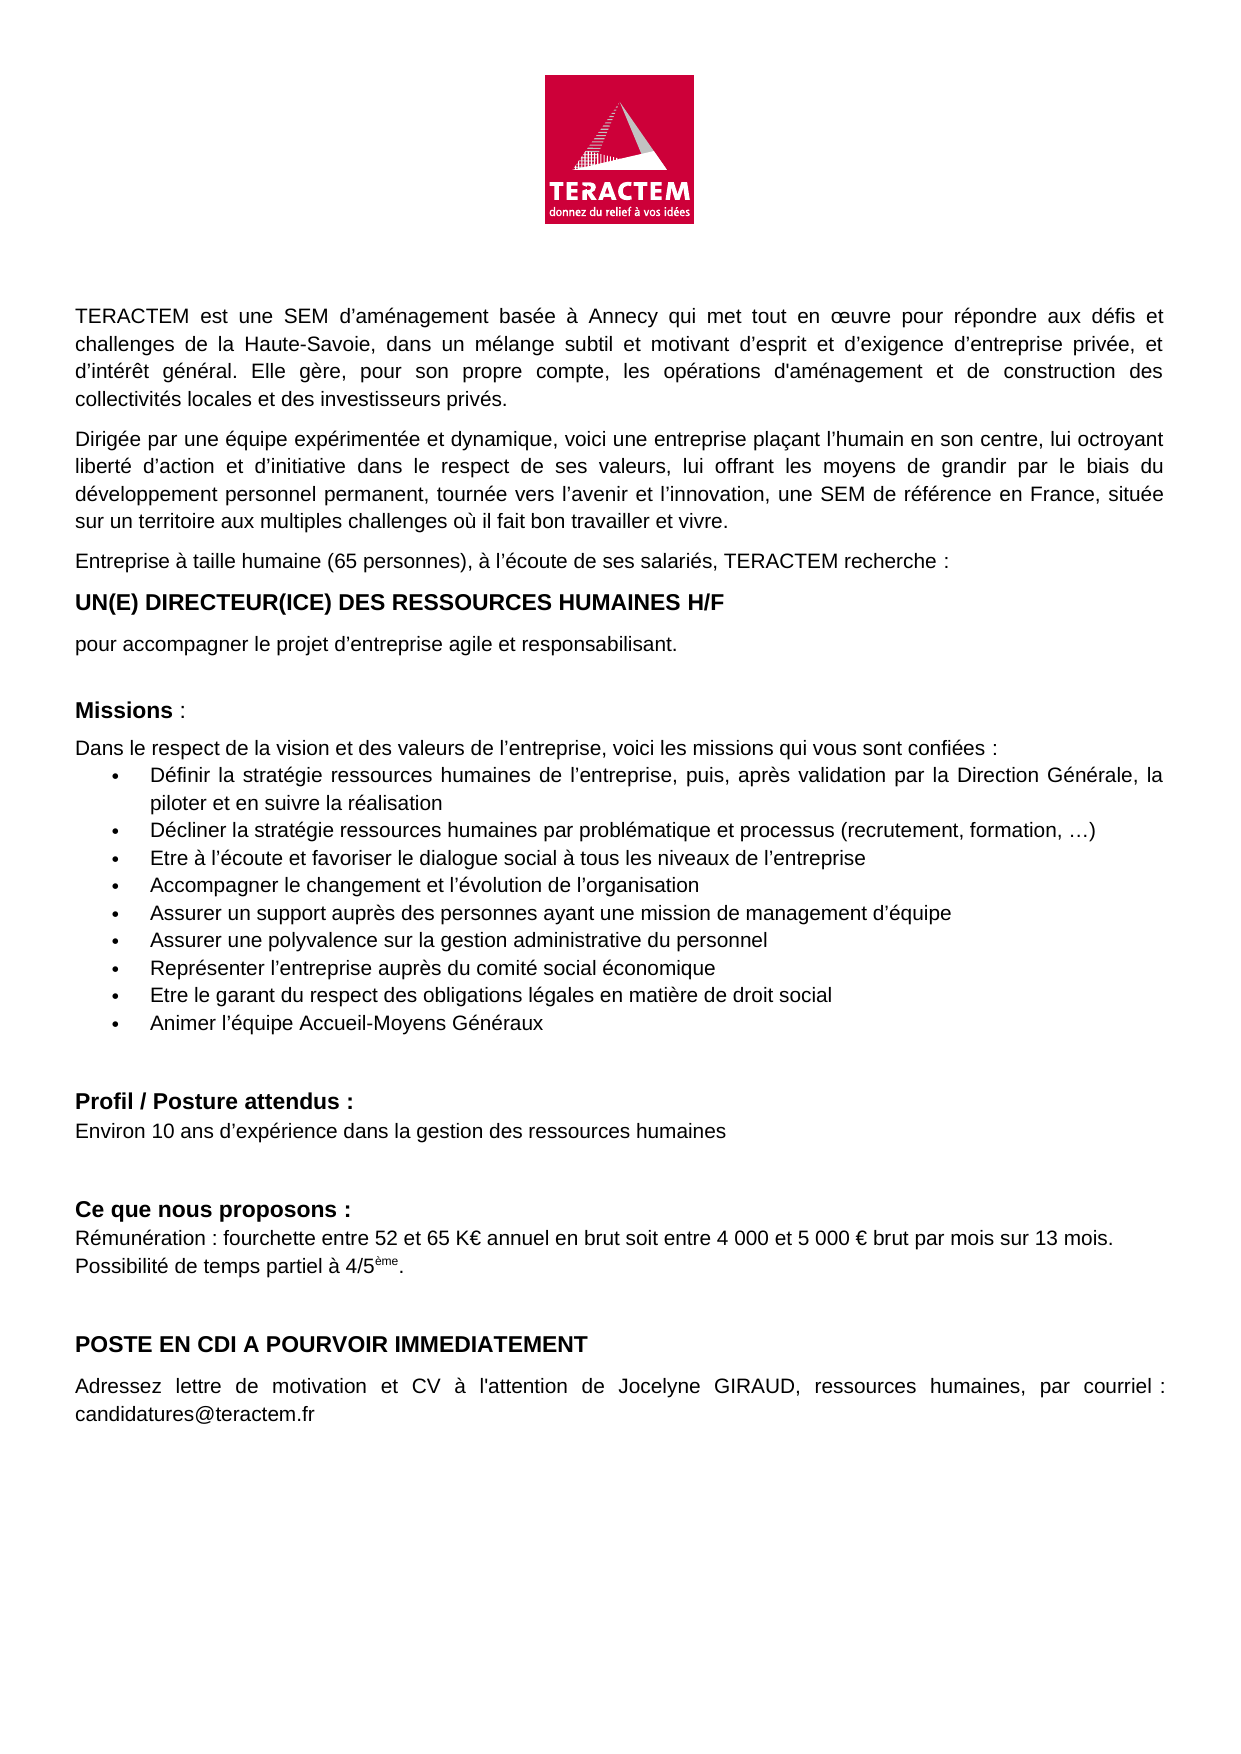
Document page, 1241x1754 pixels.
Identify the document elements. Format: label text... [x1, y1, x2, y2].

list Définir la stratégie ressources humaines de l’entreprise, puis, après validation par la Direction Générale, la piloter et en suivre la réalisation [112, 763, 1165, 815]
text Dirigée par une équipe expérimentée et dynamique, voici une entreprise plaçant l’humain en son centre, lui octroyant liberté d’action et d’initiative dans le respect de ses valeurs, lui offrant les moyens de grandir par le biais du développement personnel permanent, tournée vers l’avenir et l’innovation, une SEM de référence en France, située sur un territoire aux multiples challenges où il fait bon travailler et vivre. [75, 427, 1165, 533]
text Missions : [75, 697, 1165, 723]
text Rémunération : fourchette entre 52 et 65 K€ annuel en brut soit entre 4 000 et 5 000 € brut par mois sur 13 mois. [75, 1226, 1165, 1250]
text pour accompagner le projet d’entreprise agile et responsabilisant. [75, 632, 1165, 656]
text Environ 10 ans d’expérience dans la gestion des ressources humaines [75, 1118, 1165, 1142]
text POSTE EN CDI A POURVOIR IMMEDIATEMENT [75, 1331, 1165, 1357]
list Etre le garant du respect des obligations légales en matière de droit social [112, 983, 1165, 1007]
text Profil / Posture attendus : [75, 1088, 1165, 1114]
text Entreprise à taille humaine (65 personnes), à l’écoute de ses salariés, TERACTEM recherche : [75, 549, 1165, 573]
list Assurer une polyvalence sur la gestion administrative du personnel [112, 928, 1165, 952]
list Décliner la stratégie ressources humaines par problématique et processus (recrutement, formation, …) [112, 818, 1165, 842]
list Accompagner le changement et l’évolution de l’organisation [112, 873, 1165, 897]
text Dans le respect de la vision et des valeurs de l’entreprise, voici les missions qui vous sont confiées : [75, 736, 1165, 760]
list Représenter l’entreprise auprès du comité social économique [112, 956, 1165, 980]
list Animer l’équipe Accueil-Moyens Généraux [112, 1011, 1165, 1035]
list Etre à l’écoute et favoriser le dialogue social à tous les niveaux de l’entreprise [112, 846, 1165, 870]
text Adressez lettre de motivation et CV à l'attention de Jocelyne GIRAUD, ressources humaines, par courriel : candidatures@teractem.fr [75, 1374, 1165, 1425]
text TERACTEM est une SEM d’aménagement basée à Annecy qui met tout en œuvre pour répondre aux défis et challenges de la Haute-Savoie, dans un mélange subtil et motivant d’esprit et d’exigence d’entreprise privée, et d’intérêt général. Elle gère, pour son propre compte, les opérations d'aménagement et de construction des collectivités locales et des investisseurs privés. [75, 304, 1165, 411]
text UN(E) DIRECTEUR(ICE) DES RESSOURCES HUMAINES H/F [75, 589, 1165, 616]
list Assurer un support auprès des personnes ayant une mission de management d’équipe [112, 901, 1165, 925]
text Possibilité de temps partiel à 4/5ème. [75, 1254, 1165, 1278]
text Ce que nous proposons : [75, 1196, 1165, 1222]
